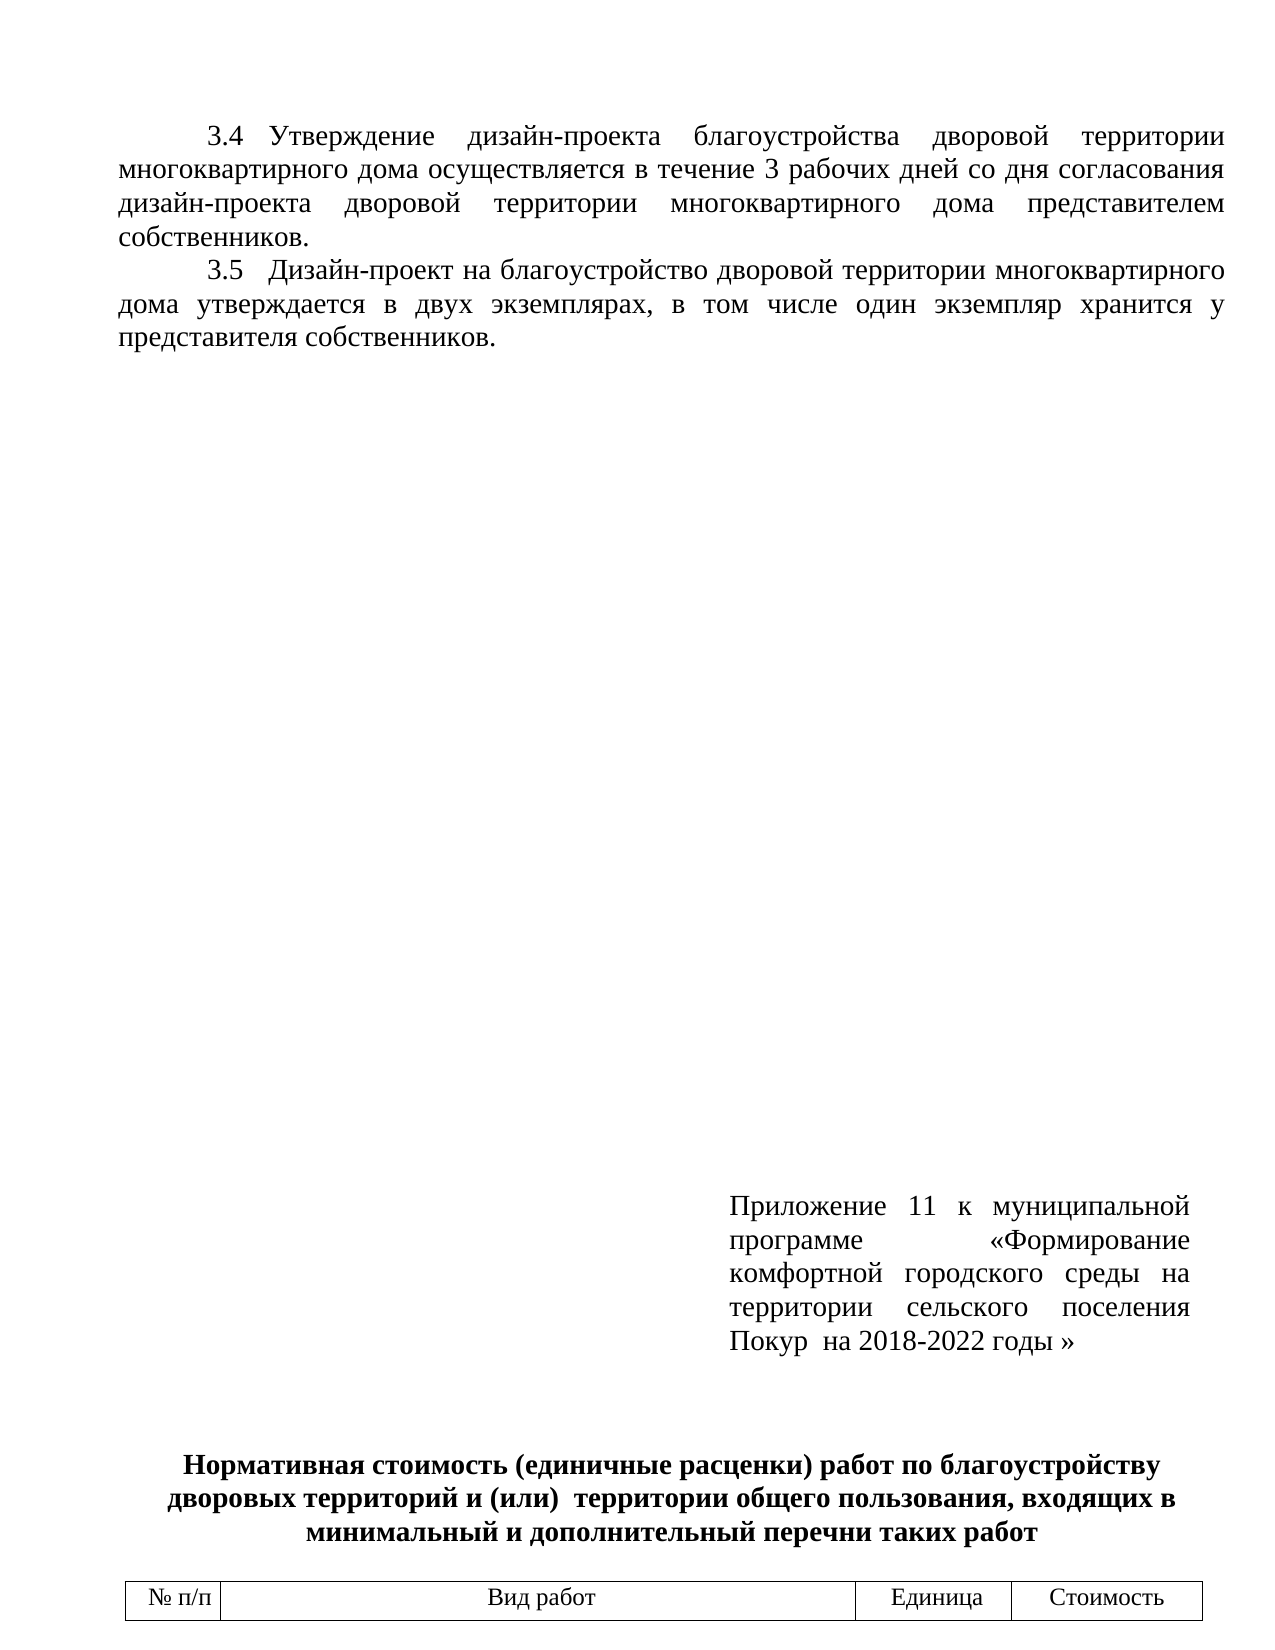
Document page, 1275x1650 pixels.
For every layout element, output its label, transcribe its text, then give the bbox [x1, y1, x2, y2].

table_header Приложение 11 к муниципальной программе «Формирование комфортной городского среды на территории сельского поселения Покур на 2018-2022 годы » [718, 1189, 1201, 1377]
table_header Единица измерения [856, 1582, 1011, 1620]
text Нормативная стоимость (единичные расценки) работ по благоустройству дворовых территорий и (или) территории общего пользования, входящих в минимальный и дополнительный перечни таких работ [118, 1447, 1226, 1547]
table_header Вид работ [221, 1582, 855, 1620]
text 3.4 Утверждение дизайн-проекта благоустройства дворовой территории многоквартирного дома осуществляется в течение 3 рабочих дней со дня согласования дизайн-проекта дворовой территории многоквартирного дома представителем собственников. [118, 118, 1226, 252]
text 3.5 Дизайн-проект на благоустройство дворовой территории многоквартирного дома утверждается в двух экземплярах, в том числе один экземпляр хранится у представителя собственников. [118, 252, 1226, 353]
table_header № п/п [126, 1582, 220, 1620]
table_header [1012, 1582, 1202, 1620]
